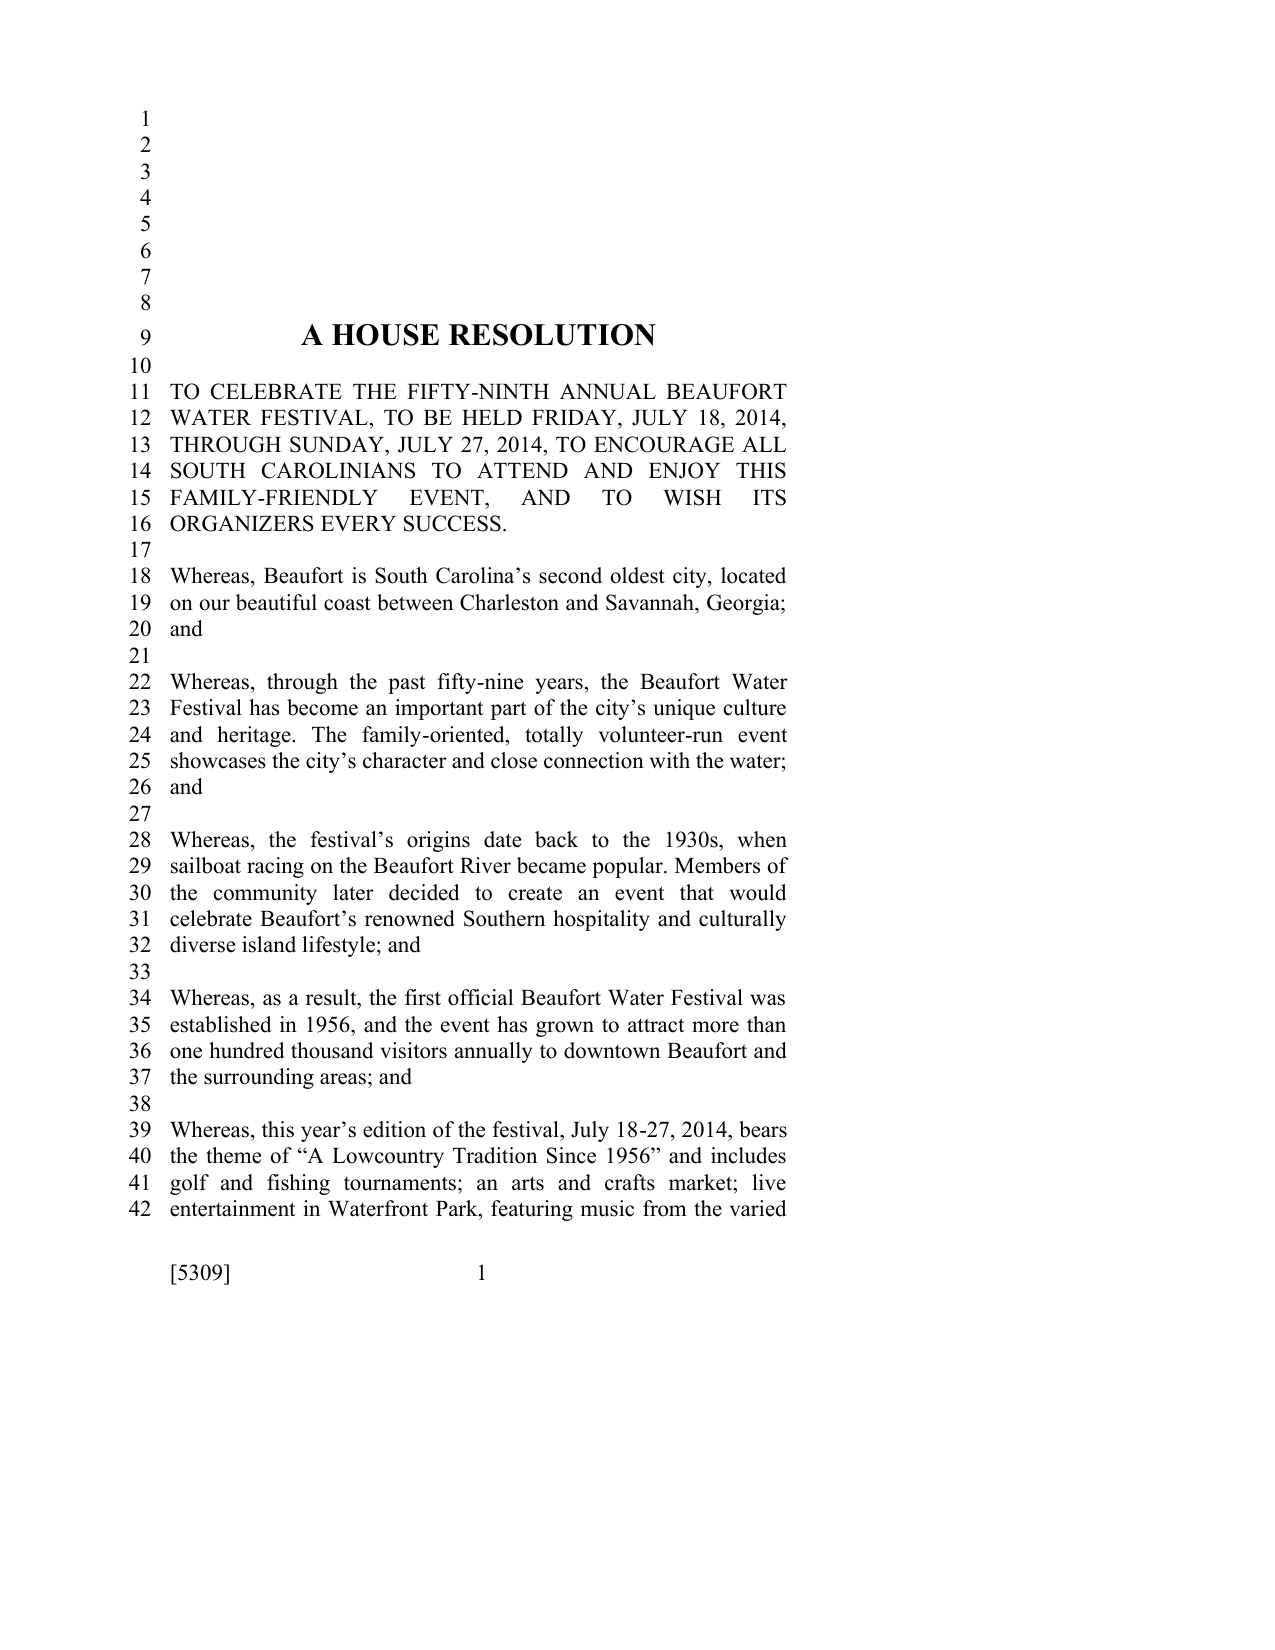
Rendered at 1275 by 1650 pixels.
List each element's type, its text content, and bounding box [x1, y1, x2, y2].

text TO CELEBRATE THE FIFTY-NINTH ANNUAL BEAUFORT WATER FESTIVAL, TO BE HELD FRIDAY, JULY 18, 2014, THROUGH SUNDAY, JULY 27, 2014, TO ENCOURAGE ALL SOUTH CAROLINIANS TO ATTEND AND ENJOY THIS FAMILY-FRIENDLY EVENT, AND TO WISH ITS ORGANIZERS EVERY SUCCESS. [169, 378, 787, 536]
text Whereas, Beaufort is South Carolina’s second oldest city, located on our beautiful coast between Charleston and Savannah, Georgia; and [169, 563, 787, 642]
text Whereas, the festival’s origins date back to the 1930s, when sailboat racing on the Beaufort River became popular. Members of the community later decided to create an event that would celebrate Beaufort’s renowned Southern hospitality and culturally diverse island lifestyle; and [169, 826, 787, 958]
text Whereas, as a result, the first official Beaufort Water Festival was established in 1956, and the event has grown to attract more than one hundred thousand visitors annually to downtown Beaufort and the surrounding areas; and [169, 984, 787, 1090]
text Whereas, through the past fifty-nine years, the Beaufort Water Festival has become an important part of the city’s unique culture and heritage. The family-oriented, totally volunteer-run event showcases the city’s character and close connection with the water; and [169, 668, 787, 800]
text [169, 1116, 787, 1221]
text A HOUSE RESOLUTION [169, 316, 787, 352]
